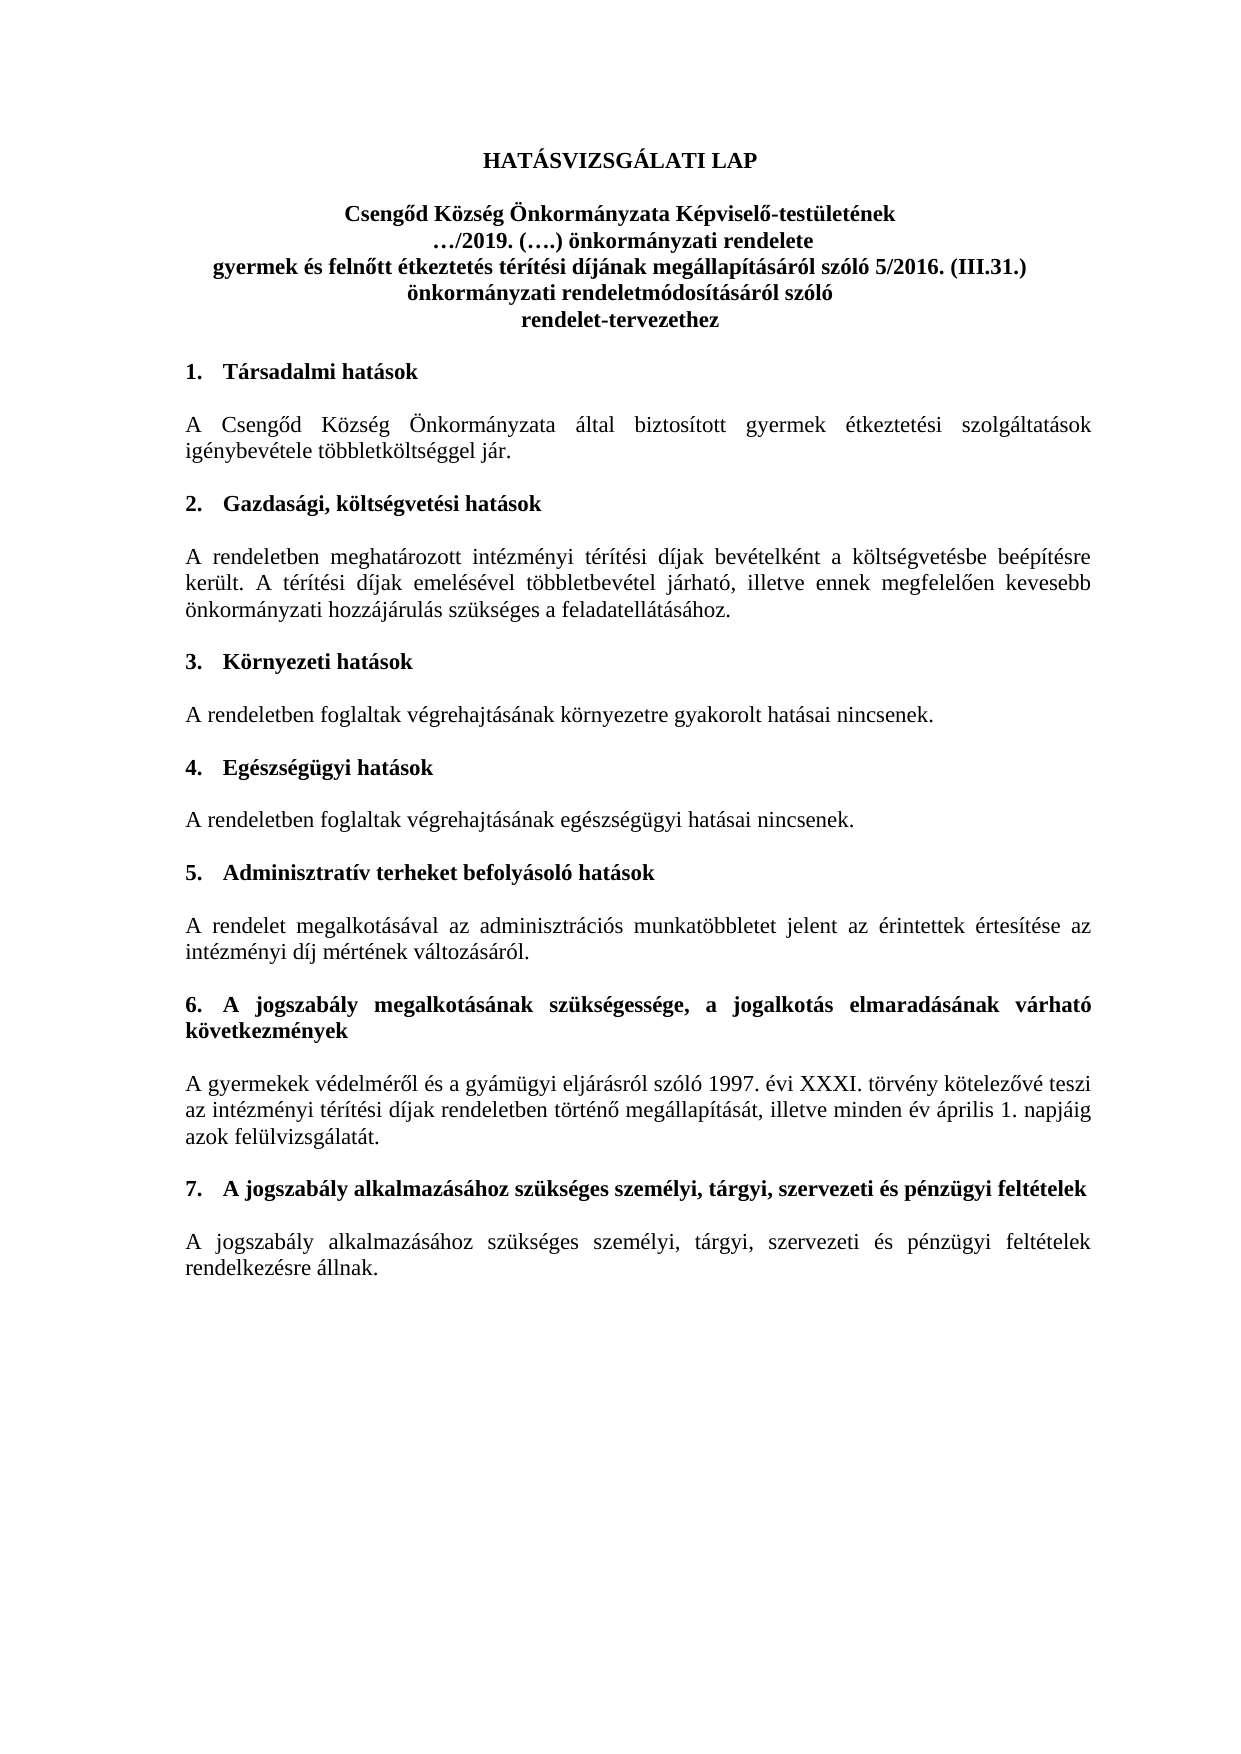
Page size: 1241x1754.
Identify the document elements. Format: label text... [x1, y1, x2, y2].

text A jogszabály alkalmazásához szükséges személyi, tárgyi, szervezeti és pénzügyi feltételek rendelkezésre állnak. [185, 1228, 1093, 1281]
list Társadalmi hatások [185, 358, 1093, 385]
text A rendeletben foglaltak végrehajtásának környezetre gyakorolt hatásai nincsenek. [185, 701, 1093, 727]
text A gyermekek védelméről és a gyámügyi eljárásról szóló 1997. évi XXXI. törvény kötelezővé teszi az intézményi térítési díjak rendeletben történő megállapítását, illetve minden év április 1. napjáig azok felülvizsgálatát. [185, 1070, 1093, 1149]
list A jogszabály alkalmazásához szükséges személyi, tárgyi, szervezeti és pénzügyi feltételek [185, 1175, 1093, 1202]
text A rendelet megalkotásával az adminisztrációs munkatöbbletet jelent az érintettek értesítése az intézményi díj mértének változásáról. [185, 912, 1093, 964]
text Csengőd Község Önkormányzata Képviselő-testületének [148, 200, 1093, 227]
text HATÁSVIZSGÁLATI LAP [148, 148, 1093, 174]
text A Csengőd Község Önkormányzata által biztosított gyermek étkeztetési szolgáltatások igénybevétele többletköltséggel jár. [185, 411, 1093, 464]
list Környezeti hatások [185, 648, 1093, 675]
text A rendeletben foglaltak végrehajtásának egészségügyi hatásai nincsenek. [185, 806, 1093, 833]
text …/2019. (….) önkormányzati rendelete [148, 227, 1093, 253]
text gyermek és felnőtt étkeztetés térítési díjának megállapításáról szóló 5/2016. (III.31.) önkormányzati rendeletmódosításáról szóló [148, 253, 1093, 306]
text A rendeletben meghatározott intézményi térítési díjak bevételként a költségvetésbe beépítésre került. A térítési díjak emelésével többletbevétel járható, illetve ennek megfelelően kevesebb önkormányzati hozzájárulás szükséges a feladatellátásához. [185, 543, 1093, 622]
text rendelet-tervezethez [148, 306, 1093, 332]
list A jogszabály megalkotásának szükségessége, a jogalkotás elmaradásának várható következmények [185, 991, 1093, 1044]
list Gazdasági, költségvetési hatások [185, 490, 1093, 517]
list Egészségügyi hatások [185, 754, 1093, 780]
list Adminisztratív terheket befolyásoló hatások [185, 859, 1093, 886]
